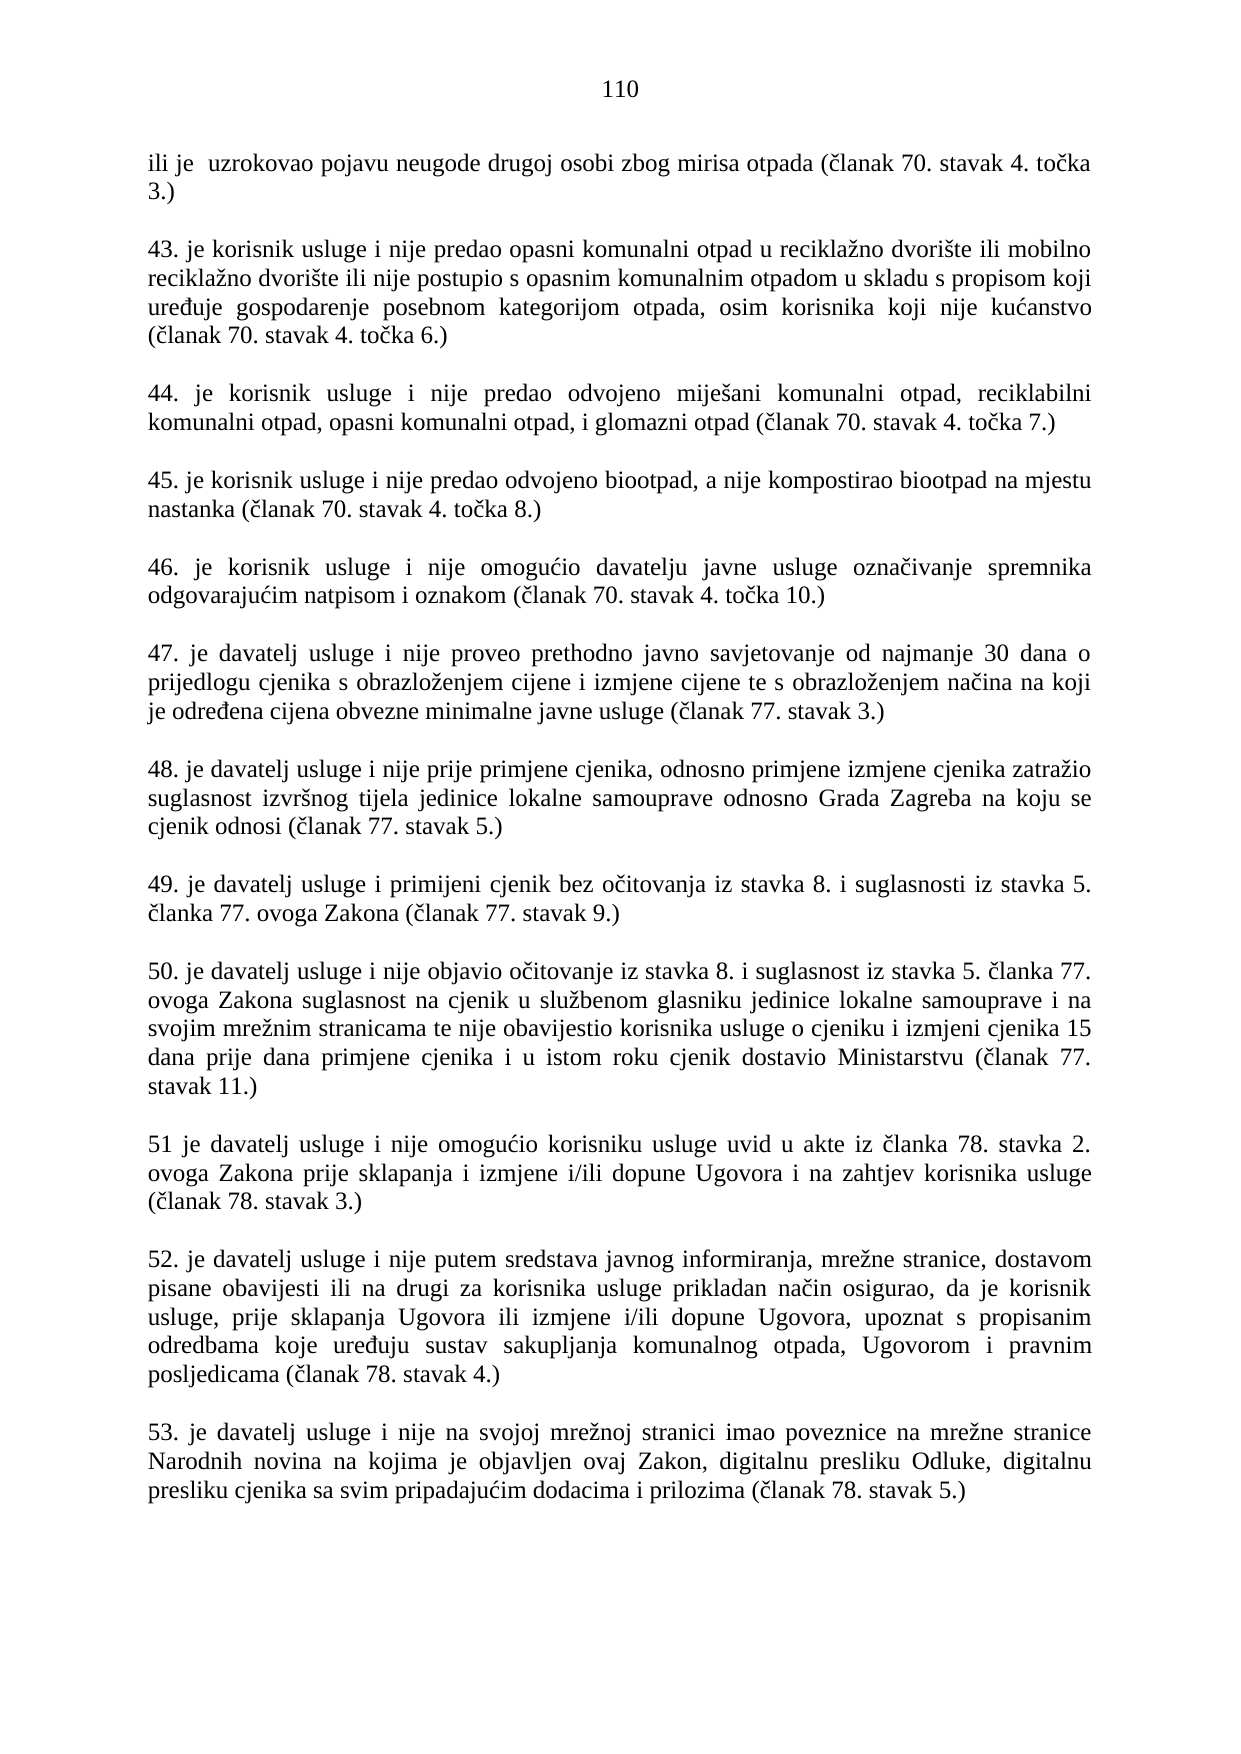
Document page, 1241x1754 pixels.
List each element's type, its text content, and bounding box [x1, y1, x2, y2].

text 46. je korisnik usluge i nije omogućio davatelju javne usluge označivanje spremnika odgovarajućim natpisom i oznakom (članak 70. stavak 4. točka 10.) [148, 552, 1093, 609]
text 48. je davatelj usluge i nije prije primjene cjenika, odnosno primjene izmjene cjenika zatražio suglasnost izvršnog tijela jedinice lokalne samouprave odnosno Grada Zagreba na koju se cjenik odnosi (članak 77. stavak 5.) [148, 754, 1093, 840]
text 53. je davatelj usluge i nije na svojoj mrežnoj stranici imao poveznice na mrežne stranice Narodnih novina na kojima je objavljen ovaj Zakon, digitalnu presliku Odluke, digitalnu presliku cjenika sa svim pripadajućim dodacima i prilozima (članak 78. stavak 5.) [148, 1417, 1093, 1503]
text 49. je davatelj usluge i primijeni cjenik bez očitovanja iz stavka 8. i suglasnosti iz stavka 5. članka 77. ovoga Zakona (članak 77. stavak 9.) [148, 869, 1093, 927]
text 45. je korisnik usluge i nije predao odvojeno biootpad, a nije kompostirao biootpad na mjestu nastanka (članak 70. stavak 4. točka 8.) [148, 465, 1093, 523]
text 43. je korisnik usluge i nije predao opasni komunalni otpad u reciklažno dvorište ili mobilno reciklažno dvorište ili nije postupio s opasnim komunalnim otpadom u skladu s propisom koji uređuje gospodarenje posebnom kategorijom otpada, osim korisnika koji nije kućanstvo (članak 70. stavak 4. točka 6.) [148, 234, 1093, 349]
text 47. je davatelj usluge i nije proveo prethodno javno savjetovanje od najmanje 30 dana o prijedlogu cjenika s obrazloženjem cijene i izmjene cijene te s obrazloženjem načina na koji je određena cijena obvezne minimalne javne usluge (članak 77. stavak 3.) [148, 638, 1093, 725]
text 52. je davatelj usluge i nije putem sredstava javnog informiranja, mrežne stranice, dostavom pisane obavijesti ili na drugi za korisnika usluge prikladan način osigurao, da je korisnik usluge, prije sklapanja Ugovora ili izmjene i/ili dopune Ugovora, upoznat s propisanim odredbama koje uređuju sustav sakupljanja komunalnog otpada, Ugovorom i pravnim posljedicama (članak 78. stavak 4.) [148, 1244, 1093, 1388]
text 44. je korisnik usluge i nije predao odvojeno miješani komunalni otpad, reciklabilni komunalni otpad, opasni komunalni otpad, i glomazni otpad (članak 70. stavak 4. točka 7.) [148, 378, 1093, 436]
text 50. je davatelj usluge i nije objavio očitovanje iz stavka 8. i suglasnost iz stavka 5. članka 77. ovoga Zakona suglasnost na cjenik u službenom glasniku jedinice lokalne samouprave i na svojim mrežnim stranicama te nije obavijestio korisnika usluge o cjeniku i izmjeni cjenika 15 dana prije dana primjene cjenika i u istom roku cjenik dostavio Ministarstvu (članak 77. stavak 11.) [148, 956, 1093, 1100]
text 51 je davatelj usluge i nije omogućio korisniku usluge uvid u akte iz članka 78. stavka 2. ovoga Zakona prije sklapanja i izmjene i/ili dopune Ugovora i na zahtjev korisnika usluge (članak 78. stavak 3.) [148, 1129, 1093, 1215]
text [148, 148, 1093, 205]
